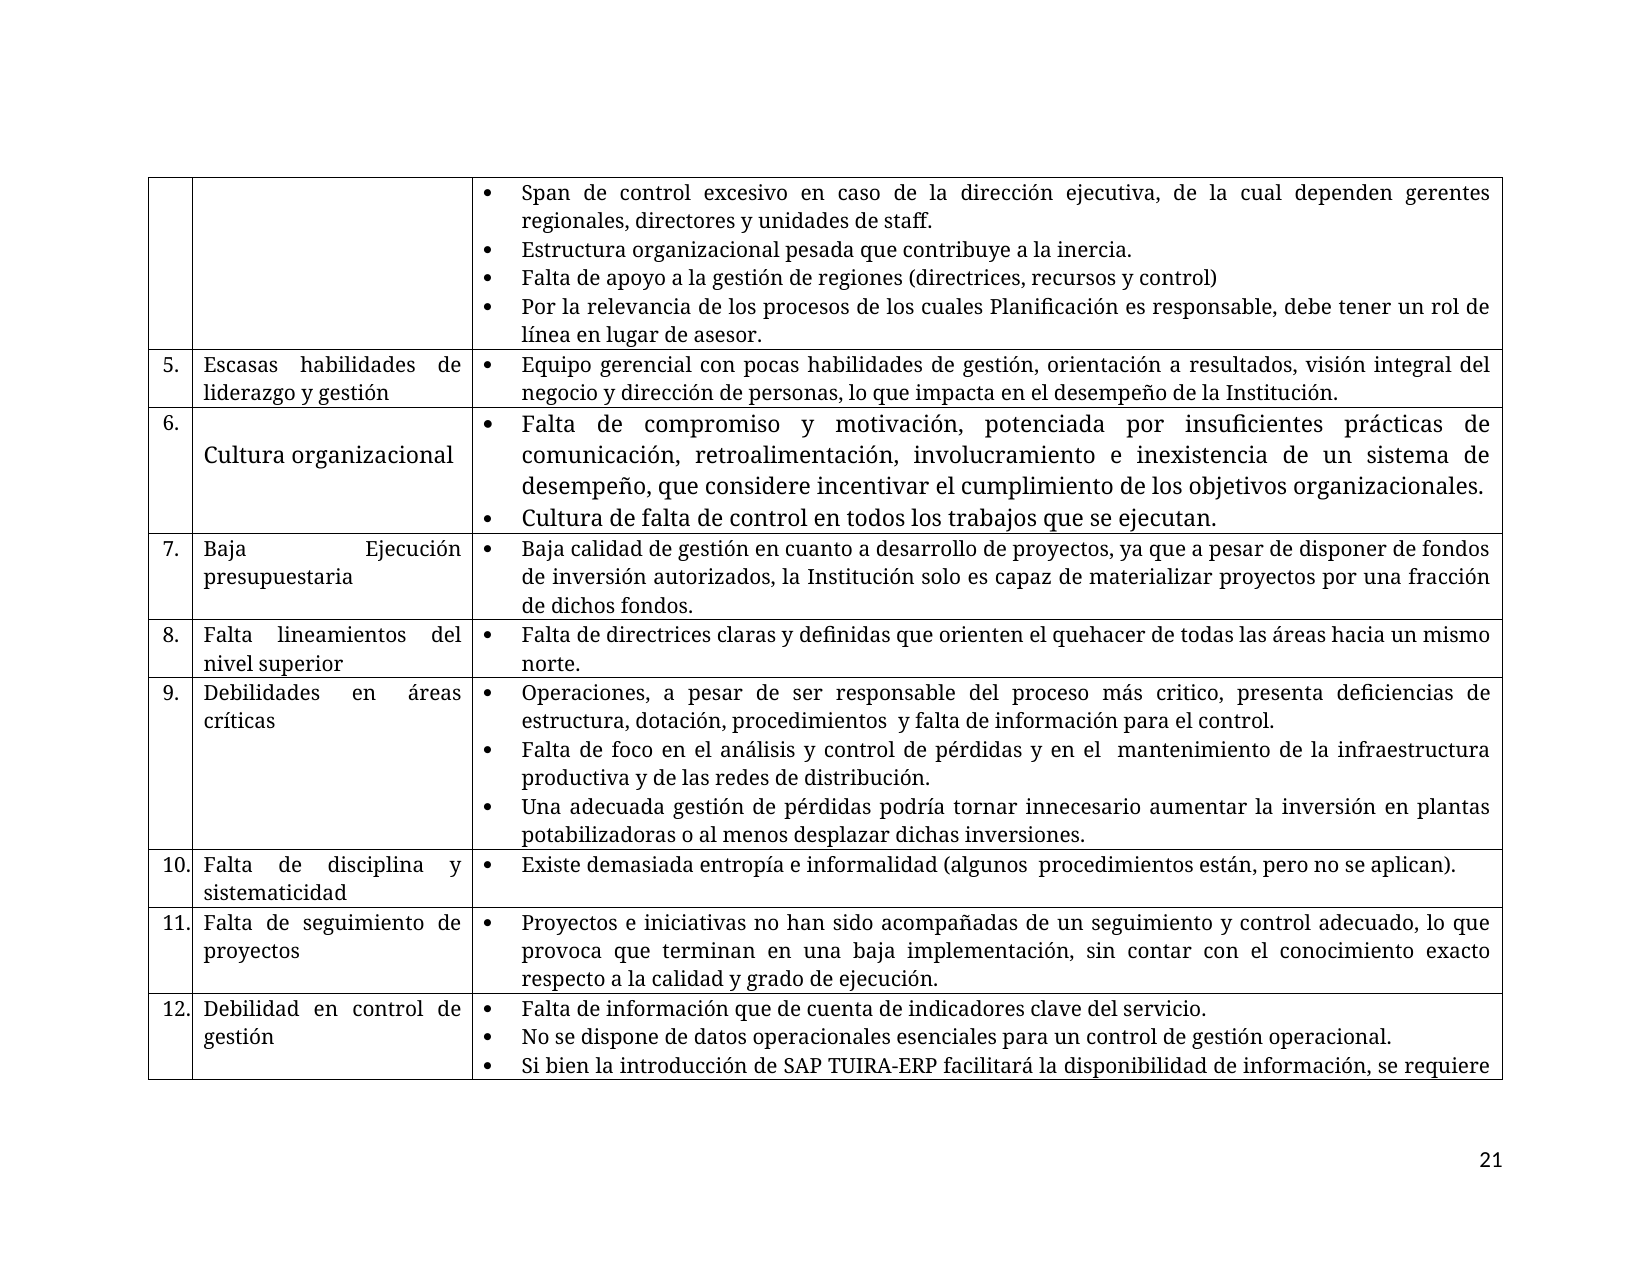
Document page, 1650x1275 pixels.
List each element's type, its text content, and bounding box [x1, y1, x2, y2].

table_cell Baja calidad de gestión en cuanto a desarrollo de proyectos, ya que a pesar de disponer de fondos de inversión autorizados, la Institución solo es capaz de materializar proyectos por una fracción de dichos fondos. [473, 534, 1502, 619]
table_cell Falta de directrices claras y definidas que orienten el quehacer de todas las áreas hacia un mismo norte. [473, 620, 1502, 677]
table_cell Escasas habilidades de liderazgo y gestión [193, 350, 472, 407]
table_cell Falta lineamientos del nivel superior [193, 620, 472, 677]
table_cell [149, 178, 192, 349]
table_cell Falta de seguimiento de proyectos [193, 908, 472, 993]
table_cell Equipo gerencial con pocas habilidades de gestión, orientación a resultados, visión integral del negocio y dirección de personas, lo que impacta en el desempeño de la Institución. [473, 350, 1502, 407]
table_cell [149, 350, 192, 407]
table_cell Cultura organizacional [193, 408, 472, 533]
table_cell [193, 178, 472, 349]
table_cell [149, 408, 192, 533]
table_cell [149, 534, 192, 619]
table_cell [473, 994, 1502, 1079]
table_cell Baja Ejecución presupuestaria [193, 534, 472, 619]
table_cell Falta de disciplina y sistematicidad [193, 850, 472, 907]
table_cell Operaciones, a pesar de ser responsable del proceso más critico, presenta deficiencias de estructura, dotación, procedimientos y falta de información para el control. Falta de foco en el análisis y control de pérdidas y en el mantenimiento de la infraestructura productiva y de las redes de distribución. Una adecuada gestión de pérdidas podría tornar innecesario aumentar la inversión en plantas potabilizadoras o al menos desplazar dichas inversiones. [473, 678, 1502, 849]
table_cell Proyectos e iniciativas no han sido acompañadas de un seguimiento y control adecuado, lo que provoca que terminan en una baja implementación, sin contar con el conocimiento exacto respecto a la calidad y grado de ejecución. [473, 908, 1502, 993]
table_cell [149, 994, 192, 1079]
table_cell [473, 178, 1502, 349]
table_cell Falta de compromiso y motivación, potenciada por insuficientes prácticas de comunicación, retroalimentación, involucramiento e inexistencia de un sistema de desempeño, que considere incentivar el cumplimiento de los objetivos organizacionales. Cultura de falta de control en todos los trabajos que se ejecutan. [473, 408, 1502, 533]
table_cell Existe demasiada entropía e informalidad (algunos procedimientos están, pero no se aplican). [473, 850, 1502, 907]
table_cell [149, 850, 192, 907]
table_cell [193, 994, 472, 1079]
table_cell [149, 620, 192, 677]
table_cell [149, 678, 192, 849]
table_cell [149, 908, 192, 993]
table_cell Debilidades en áreas críticas [193, 678, 472, 849]
